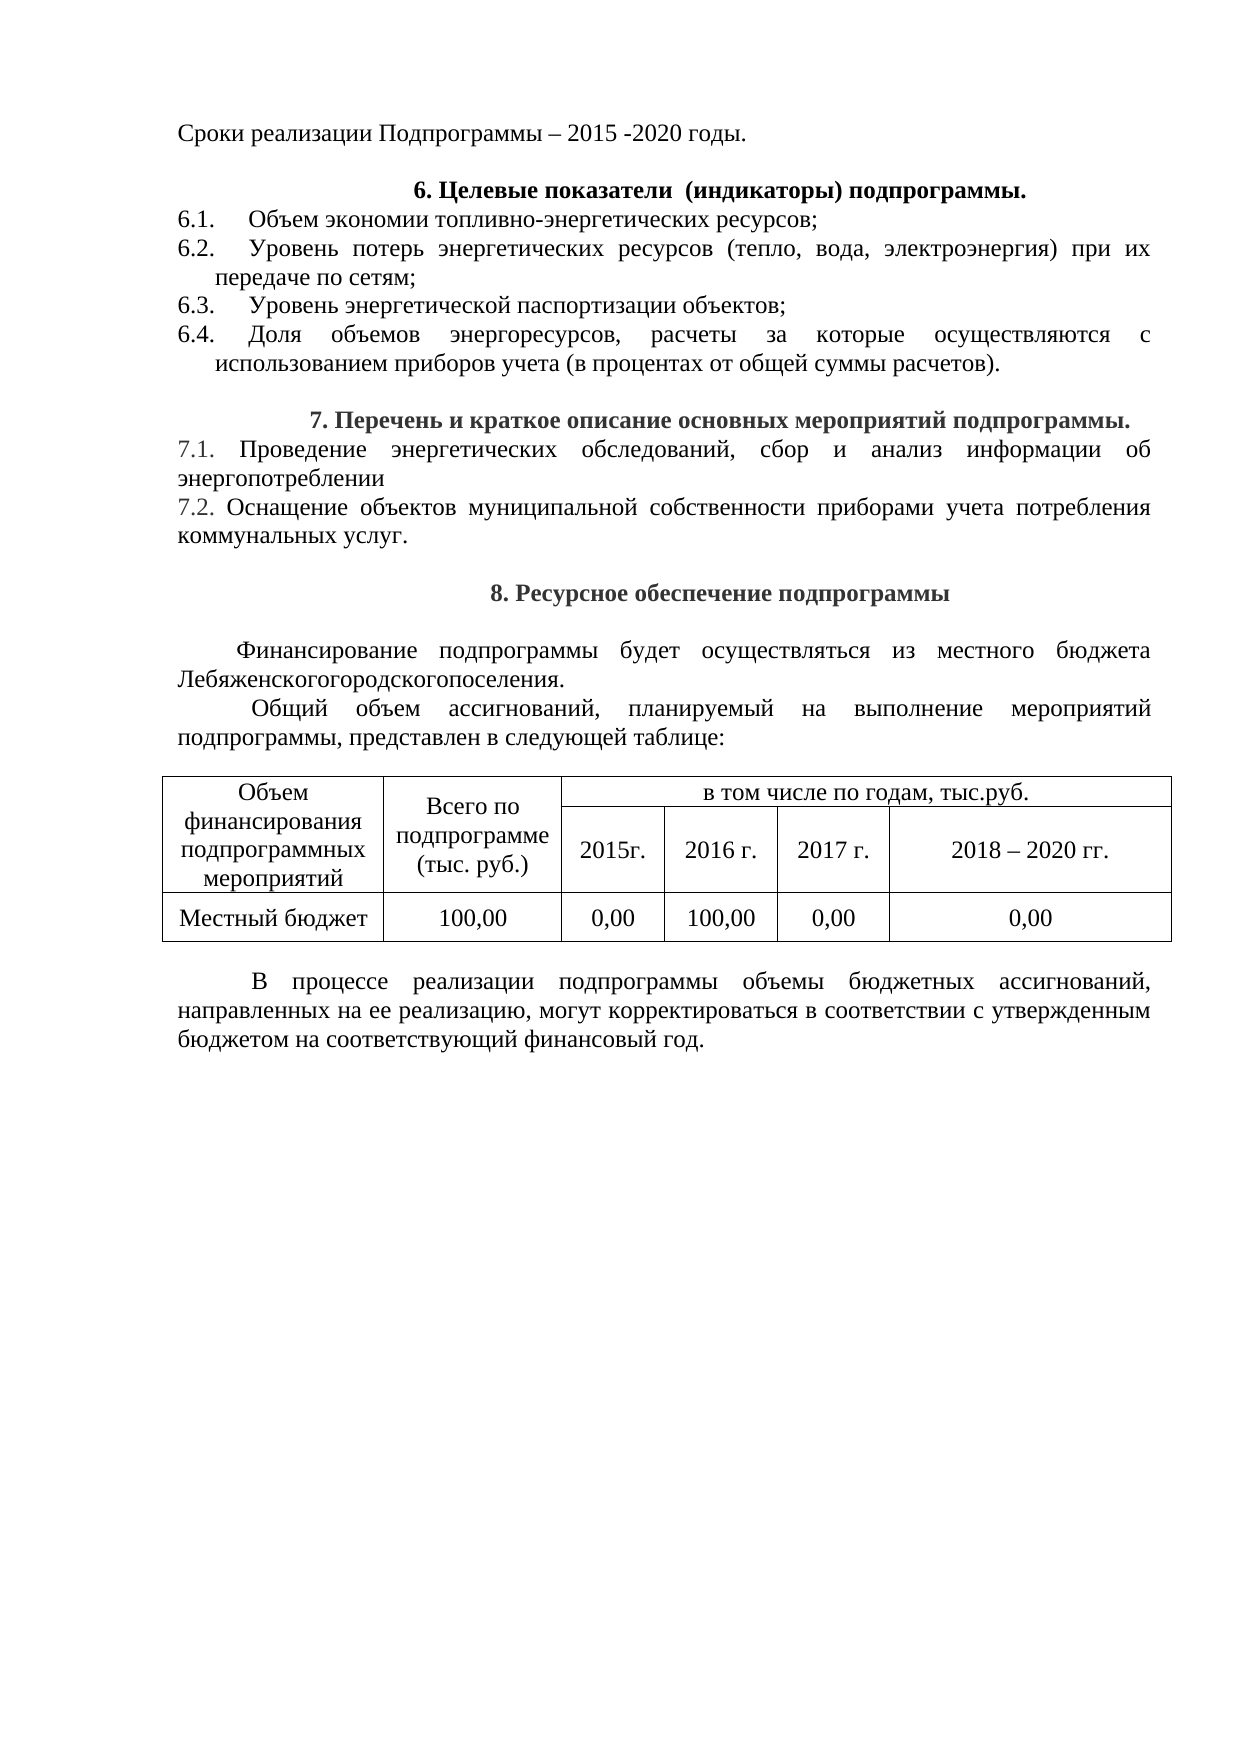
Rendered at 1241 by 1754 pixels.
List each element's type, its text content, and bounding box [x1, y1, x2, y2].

list Объем экономии топливно-энергетических ресурсов; [177, 204, 1152, 233]
list Уровень энергетической паспортизации объектов; [177, 291, 1152, 319]
text 7.1. Проведение энергетических обследований, сбор и анализ информации об энергопотреблении [177, 434, 1152, 492]
text 8. Ресурсное обеспечение подпрограммы [288, 578, 1152, 607]
text 7. Перечень и краткое описание основных мероприятий подпрограммы. [288, 406, 1152, 434]
table_cell 100,00 [665, 893, 777, 941]
table_cell 2016 г. [665, 807, 777, 892]
text 7.2. Оснащение объектов муниципальной собственности приборами учета потребления коммунальных услуг. [177, 492, 1152, 549]
table_cell 2015г. [562, 807, 664, 892]
text В процессе реализации подпрограммы объемы бюджетных ассигнований, направленных на ее реализацию, могут корректироваться в соответствии с утвержденным бюджетом на соответствующий финансовый год. [177, 966, 1152, 1052]
table_cell 2017 г. [778, 807, 889, 892]
table_cell 0,00 [562, 893, 664, 941]
table_cell 100,00 [384, 893, 561, 941]
table_cell 2018 – 2020 гг. [890, 807, 1171, 892]
list Доля объемов энергоресурсов, расчеты за которые осуществляются с использованием приборов учета (в процентах от общей суммы расчетов). [177, 319, 1152, 377]
text Финансирование подпрограммы будет осуществляться из местного бюджета Лебяженскогогородскогопоселения. [177, 636, 1152, 693]
text Сроки реализации Подпрограммы – 2015 -2020 годы. [177, 118, 1152, 147]
table_cell Местный бюджет [163, 893, 383, 941]
table_header Объем финансирования подпрограммных мероприятий [163, 777, 383, 892]
table_cell 0,00 [778, 893, 889, 941]
text Общий объем ассигнований, планируемый на выполнение мероприятий подпрограммы, представлен в следующей таблице: [177, 693, 1152, 751]
table_header Всего по подпрограмме (тыс. руб.) [384, 777, 561, 892]
table_header в том числе по годам, тыс.руб. [562, 777, 1171, 806]
table_cell 0,00 [890, 893, 1171, 941]
list Уровень потерь энергетических ресурсов (тепло, вода, электроэнергия) при их передаче по сетям; [177, 233, 1152, 291]
text 6. Целевые показатели (индикаторы) подпрограммы. [288, 176, 1152, 204]
